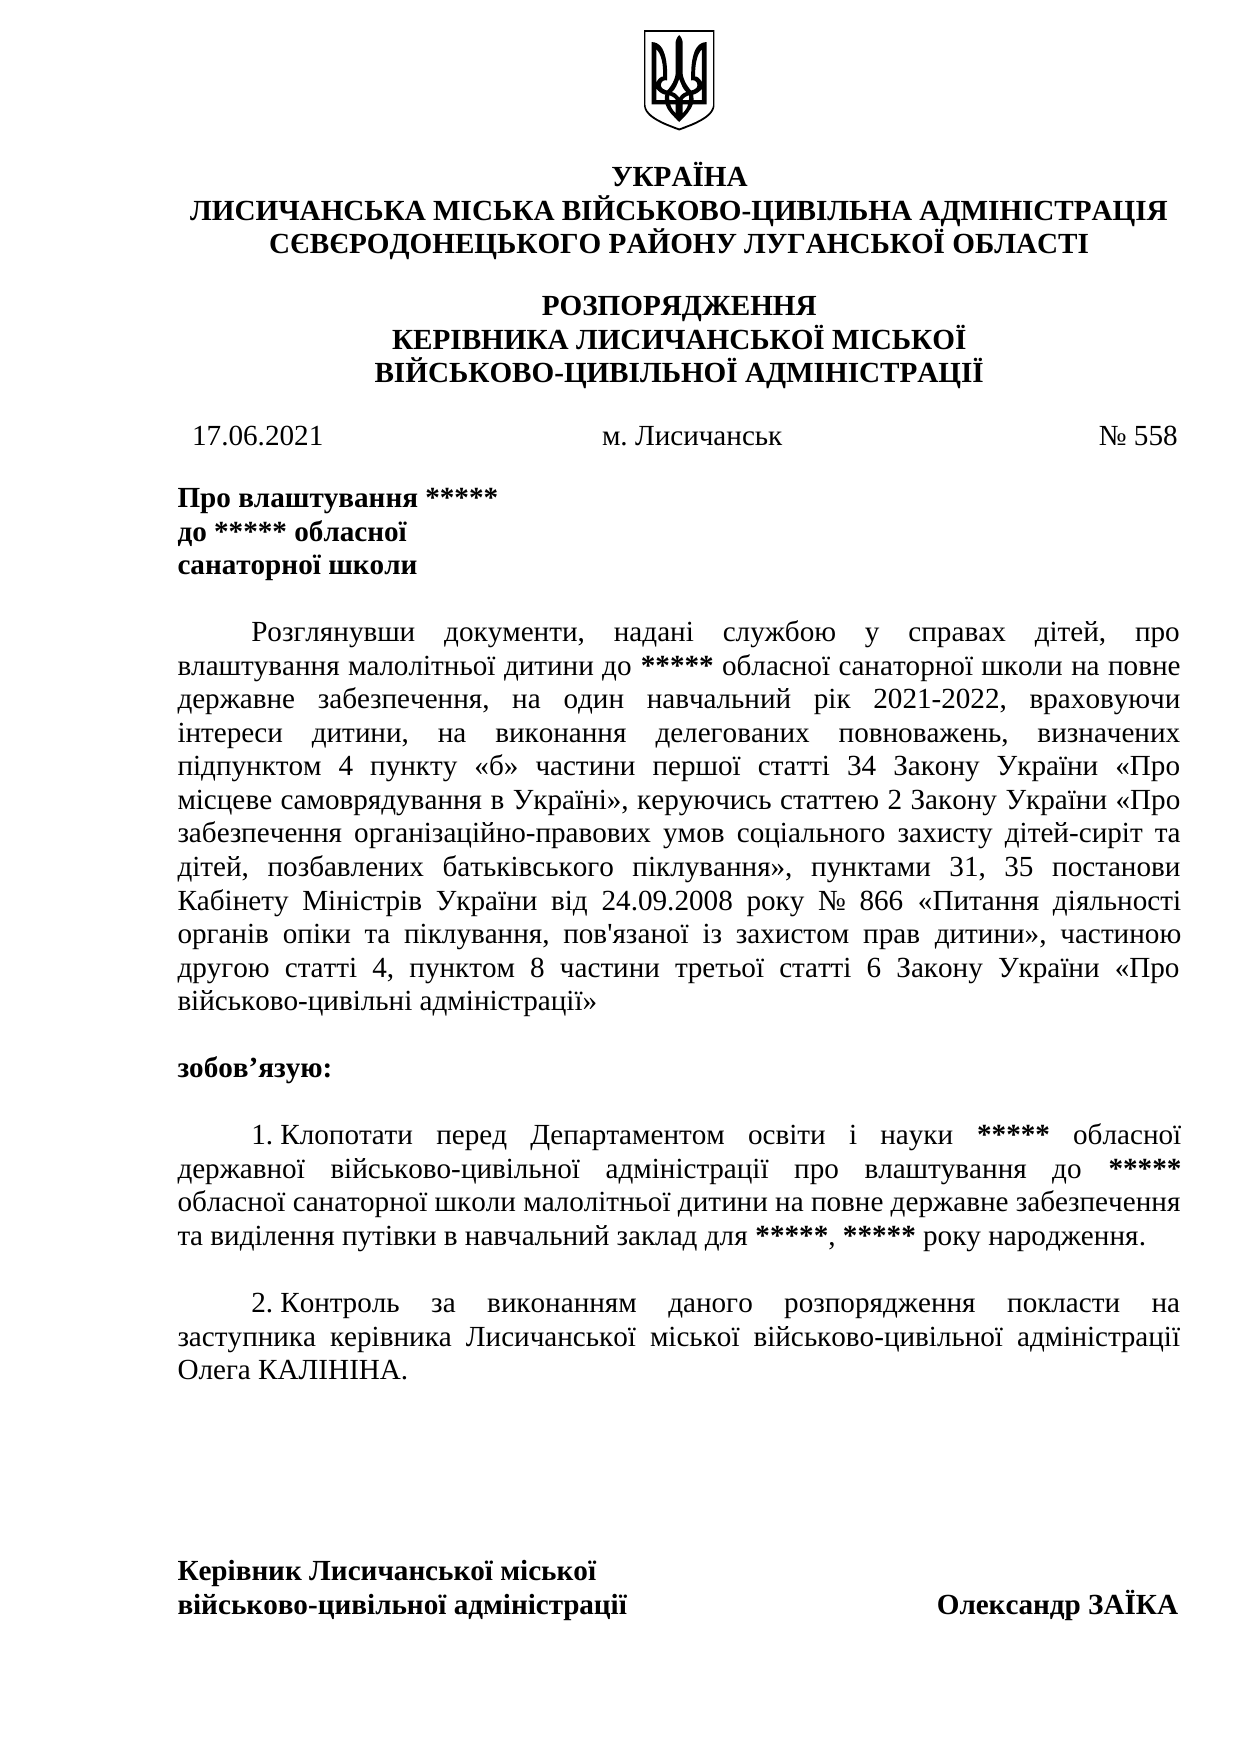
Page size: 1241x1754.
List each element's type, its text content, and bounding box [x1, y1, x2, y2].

text Розглянувши документи, надані службою у справах дітей, про влаштування малолітньої дитини до ***** обласної санаторної школи на повне державне забезпечення, на один навчальний рік 2021-2022, враховуючи інтереси дитини, на виконання делегованих повноважень, визначених підпунктом 4 пункту «б» частини першої статті 34 Закону України «Про місцеве самоврядування в Україні», керуючись статтею 2 Закону України «Про забезпечення організаційно-правових умов соціального захисту дітей-сиріт та дітей, позбавлених батьківського піклування», пунктами 31, 35 постанови Кабінету Міністрів України від 24.09.2008 року № 866 «Питання діяльності органів опіки та піклування, пов'язаної із захистом прав дитини», частиною другою статті 4, пунктом 8 частини третьої статті 6 Закону України «Про військово-цивільні адміністрації» [177, 614, 1181, 1017]
text до ***** обласної [177, 514, 1181, 547]
text ЛИСИЧАНСЬКА МІСЬКА ВІЙСЬКОВО-ЦИВІЛЬНА АДМІНІСТРАЦІЯ СЄВЄРОДОНЕЦЬКОГО РАЙОНУ ЛУГАНСЬКОЇ ОБЛАСТІ [177, 193, 1181, 260]
text військово-цивільної адміністрації Олександр ЗАЇКА [177, 1587, 1181, 1621]
text КЕРІВНИКА ЛИСИЧАНСЬКОЇ МІСЬКОЇ [177, 322, 1181, 356]
text зобов’язую: [177, 1050, 1181, 1084]
text санаторної школи [177, 547, 1181, 581]
text ВІЙСЬКОВО-ЦИВІЛЬНОЇ АДМІНІСТРАЦІЇ [177, 356, 1181, 389]
text УКРАЇНА [177, 159, 1181, 193]
text Про влаштування ***** [177, 480, 1181, 514]
text РОЗПОРЯДЖЕННЯ [177, 288, 1181, 322]
text 2. Контроль за виконанням даного розпорядження покласти на заступника керівника Лисичанської міської військово-цивільної адміністрації Олега КАЛІНІНА. [177, 1285, 1181, 1386]
text 1. Клопотати перед Департаментом освіти і науки ***** обласної державної військово-цивільної адміністрації про влаштування до ***** обласної санаторної школи малолітньої дитини на повне державне забезпечення та виділення путівки в навчальний заклад для *****, ***** року народження. [177, 1117, 1181, 1252]
text Керівник Лисичанської міської [177, 1553, 1181, 1587]
text 17.06.2021 м. Лисичанськ № 558 [177, 418, 1181, 451]
